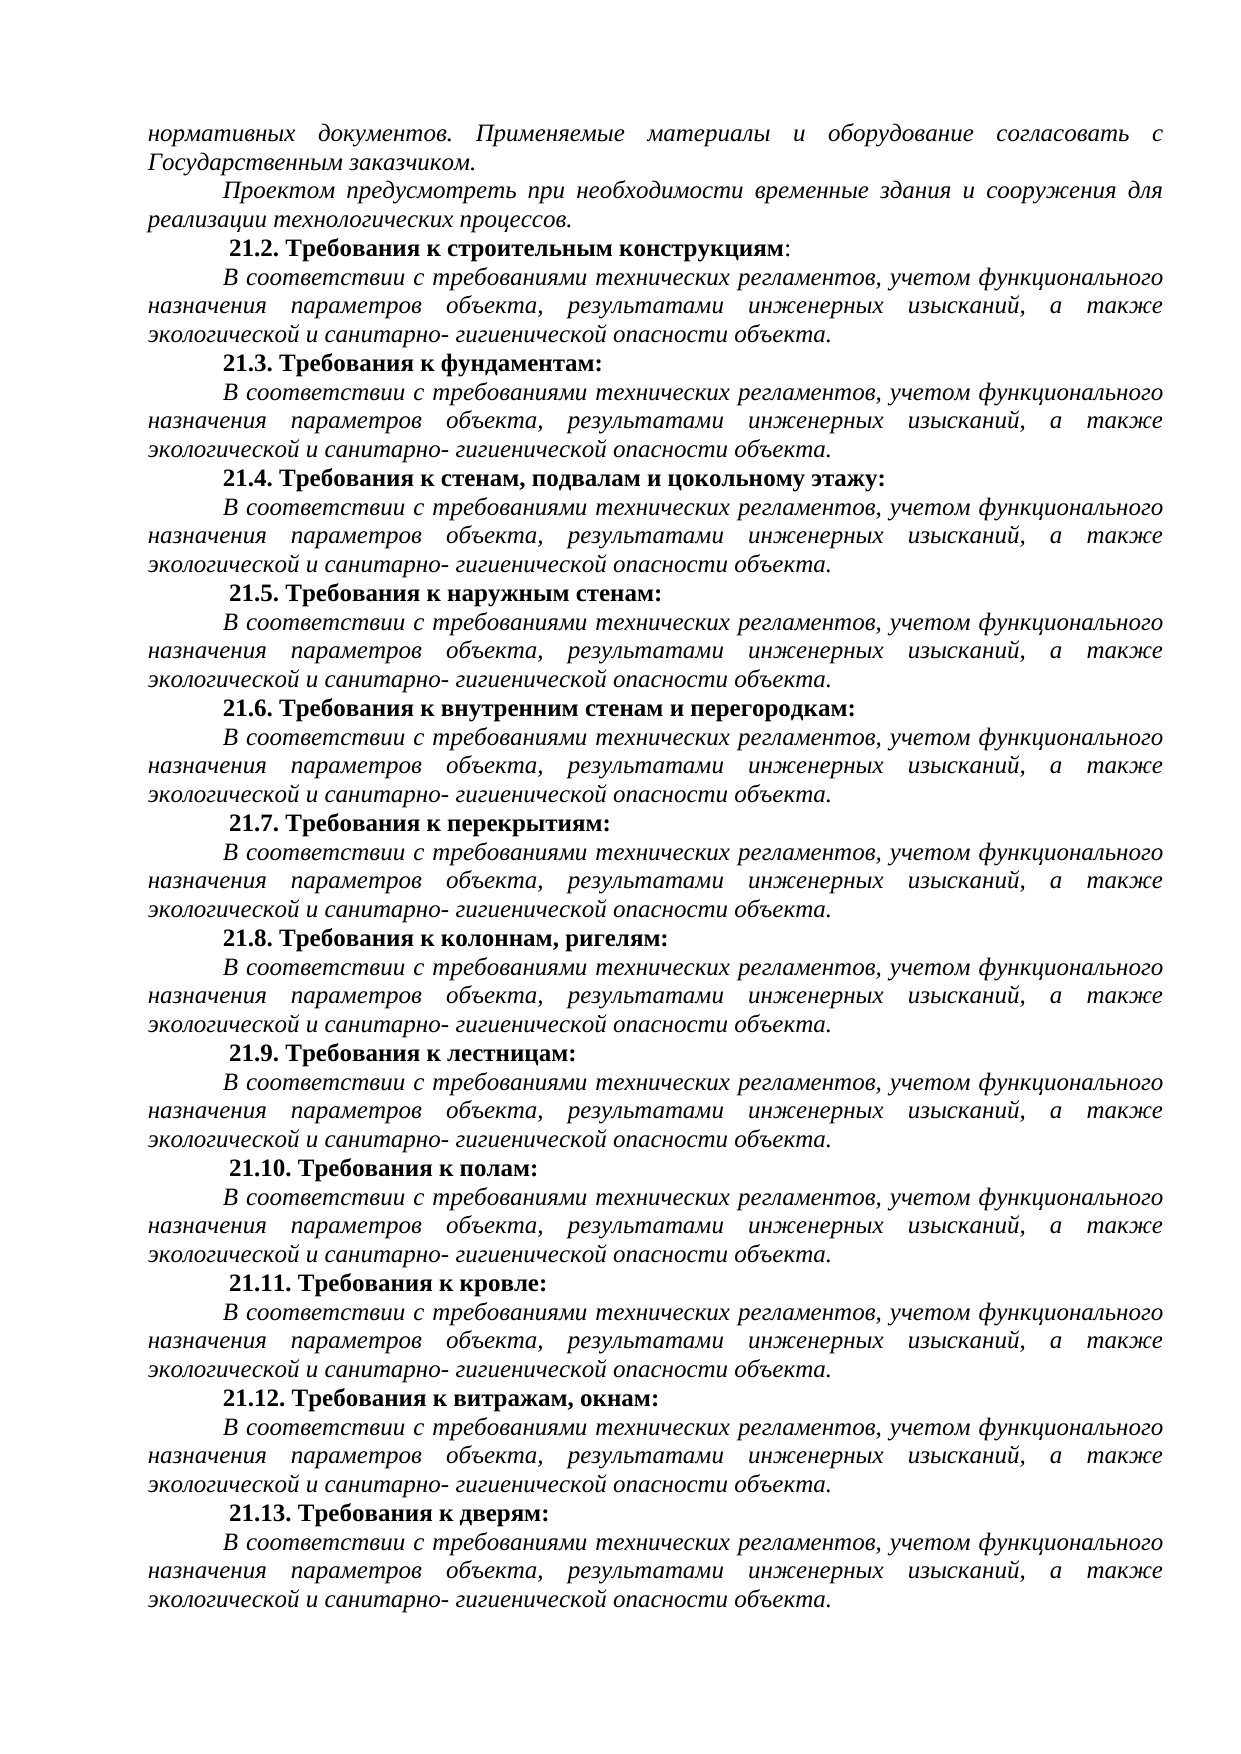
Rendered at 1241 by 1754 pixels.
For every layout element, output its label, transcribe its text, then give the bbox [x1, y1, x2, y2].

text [148, 118, 1167, 176]
text 21.12. Требования к витражам, окнам: [148, 1383, 1167, 1412]
text 21.10. Требования к полам: [148, 1153, 1167, 1182]
text 21.2. Требования к строительным конструкциям: [148, 233, 1167, 262]
text 21.13. Требования к дверям: [148, 1498, 1167, 1527]
text 21.3. Требования к фундаментам: [148, 348, 1167, 377]
text 21.9. Требования к лестницам: [148, 1038, 1167, 1067]
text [148, 1527, 1167, 1613]
text 21.8. Требования к колоннам, ригелям: [148, 923, 1167, 952]
text 21.4. Требования к стенам, подвалам и цокольному этажу: [148, 463, 1167, 492]
text 21.5. Требования к наружным стенам: [148, 578, 1167, 607]
text 21.6. Требования к внутренним стенам и перегородкам: [148, 693, 1167, 722]
text 21.11. Требования к кровле: [148, 1268, 1167, 1297]
text 21.7. Требования к перекрытиям: [148, 808, 1167, 837]
text Проектом предусмотреть при необходимости временные здания и сооружения для реализации технологических процессов. [148, 176, 1167, 233]
